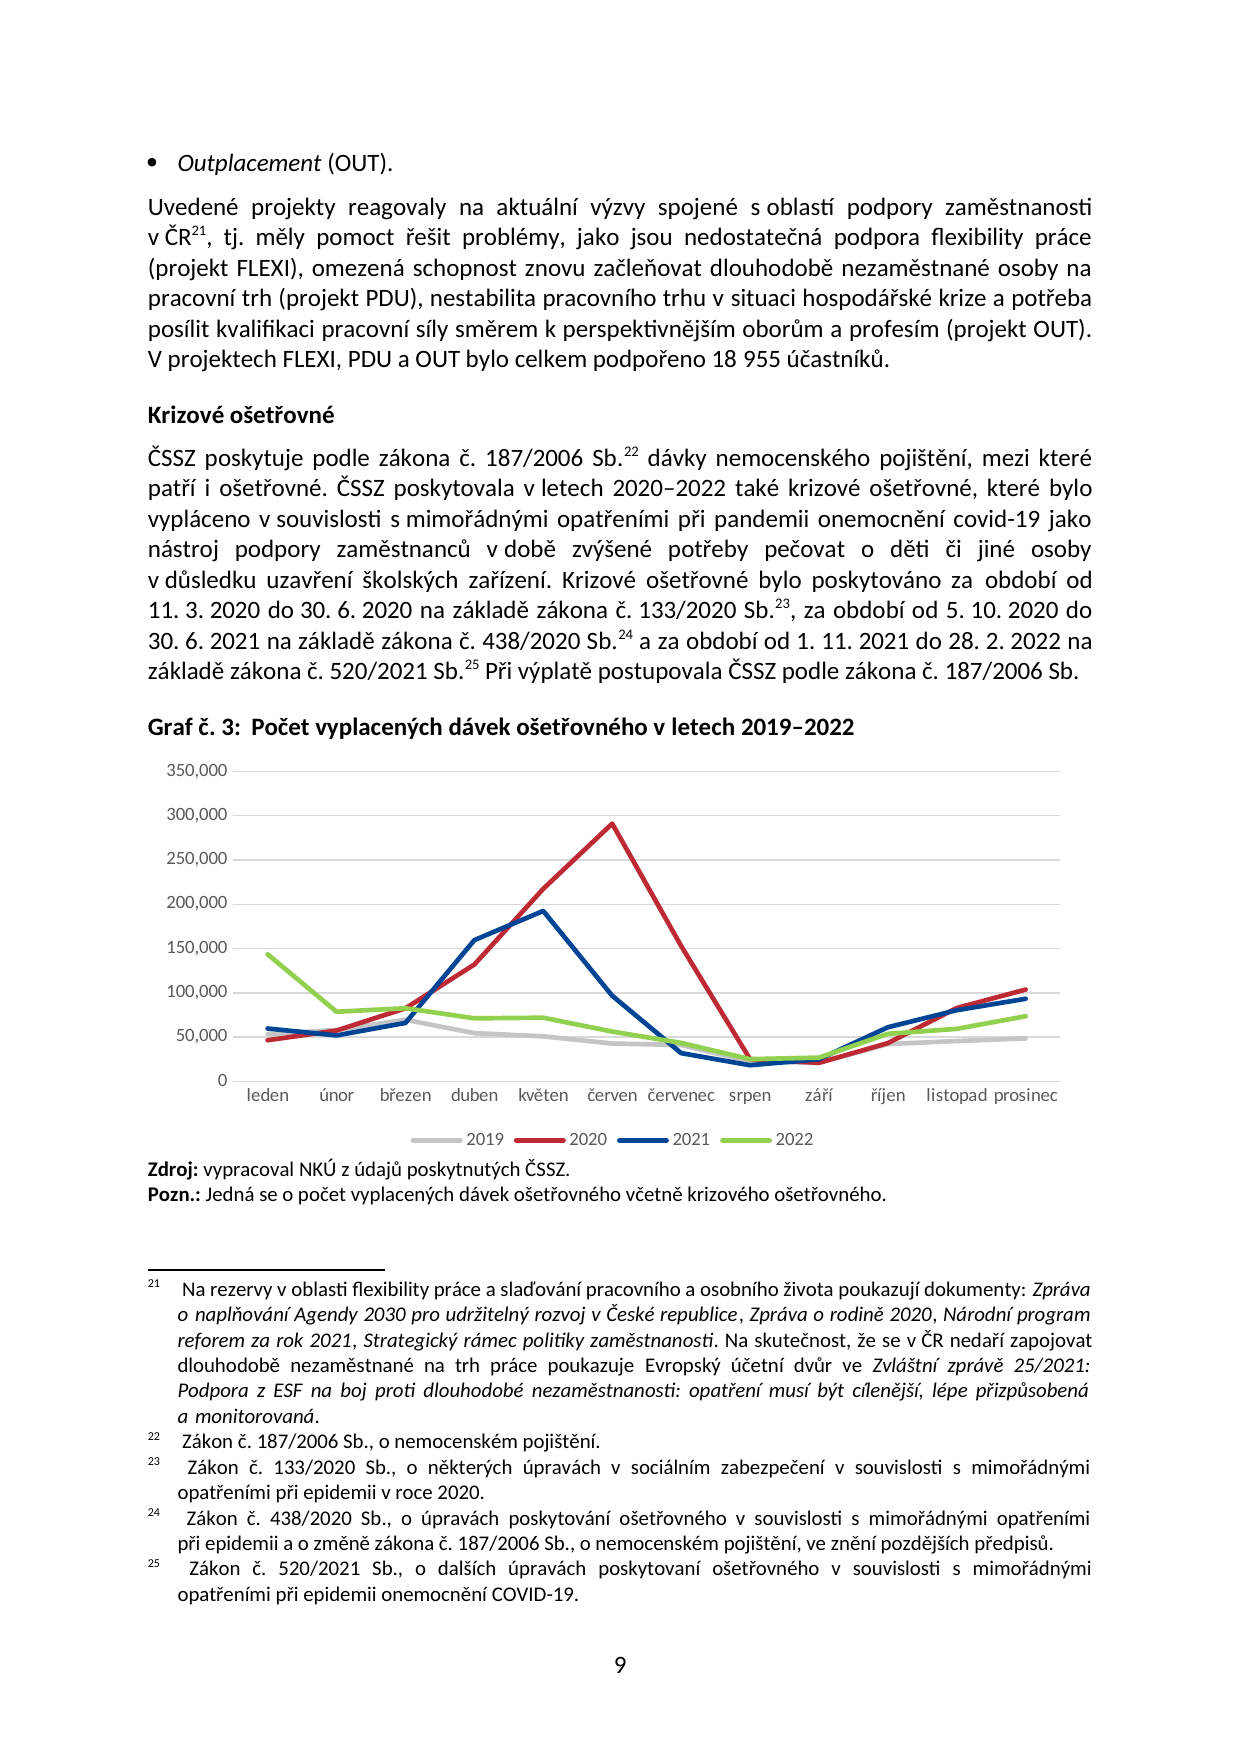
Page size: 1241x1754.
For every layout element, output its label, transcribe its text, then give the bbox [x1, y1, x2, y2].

text Zdroj: vypracoval NKÚ z údajů poskytnutých ČSSZ. [148, 1156, 1093, 1181]
text ČSSZ poskytuje podle zákona č. 187/2006 Sb. dávky nemocenského pojištění, mezi které patří i ošetřovné. ČSSZ poskytovala v letech 2020–2022 také krizové ošetřovné, které bylo vypláceno v souvislosti s mimořádnými opatřeními při pandemii onemocnění covid-19 jako nástroj podpory zaměstnanců v době zvýšené potřeby pečovat o děti či jiné osoby v důsledku uzavření školských zařízení. Krizové ošetřovné bylo poskytováno za období od 11. 3. 2020 do 30. 6. 2020 na základě zákona č. 133/2020 Sb., za období od 5. 10. 2020 do 30. 6. 2021 na základě zákona č. 438/2020 Sb. a za období od 1. 11. 2021 do 28. 2. 2022 na základě zákona č. 520/2021 Sb. Při výplatě postupovala ČSSZ podle zákona č. 187/2006 Sb. [148, 442, 1093, 686]
list Outplacement (OUT). [148, 148, 1093, 178]
text Pozn.: Jedná se o počet vyplacených dávek ošetřovného včetně krizového ošetřovného. [148, 1181, 1093, 1207]
text Krizové ošetřovné [148, 399, 1093, 429]
text Graf č. 3: Počet vyplacených dávek ošetřovného v letech 2019–2022 [148, 711, 1093, 741]
list Uvedené projekty reagovaly na aktuální výzvy spojené s oblastí podpory zaměstnanosti v ČR, tj. měly pomoct řešit problémy, jako jsou nedostatečná podpora flexibility práce (projekt FLEXI), omezená schopnost znovu začleňovat dlouhodobě nezaměstnané osoby na pracovní trh (projekt PDU), nestabilita pracovního trhu v situaci hospodářské krize a potřeba posílit kvalifikaci pracovní síly směrem k perspektivnějším oborům a profesím (projekt OUT). V projektech FLEXI, PDU a OUT bylo celkem podpořeno 18 955 účastníků. [148, 191, 1093, 374]
